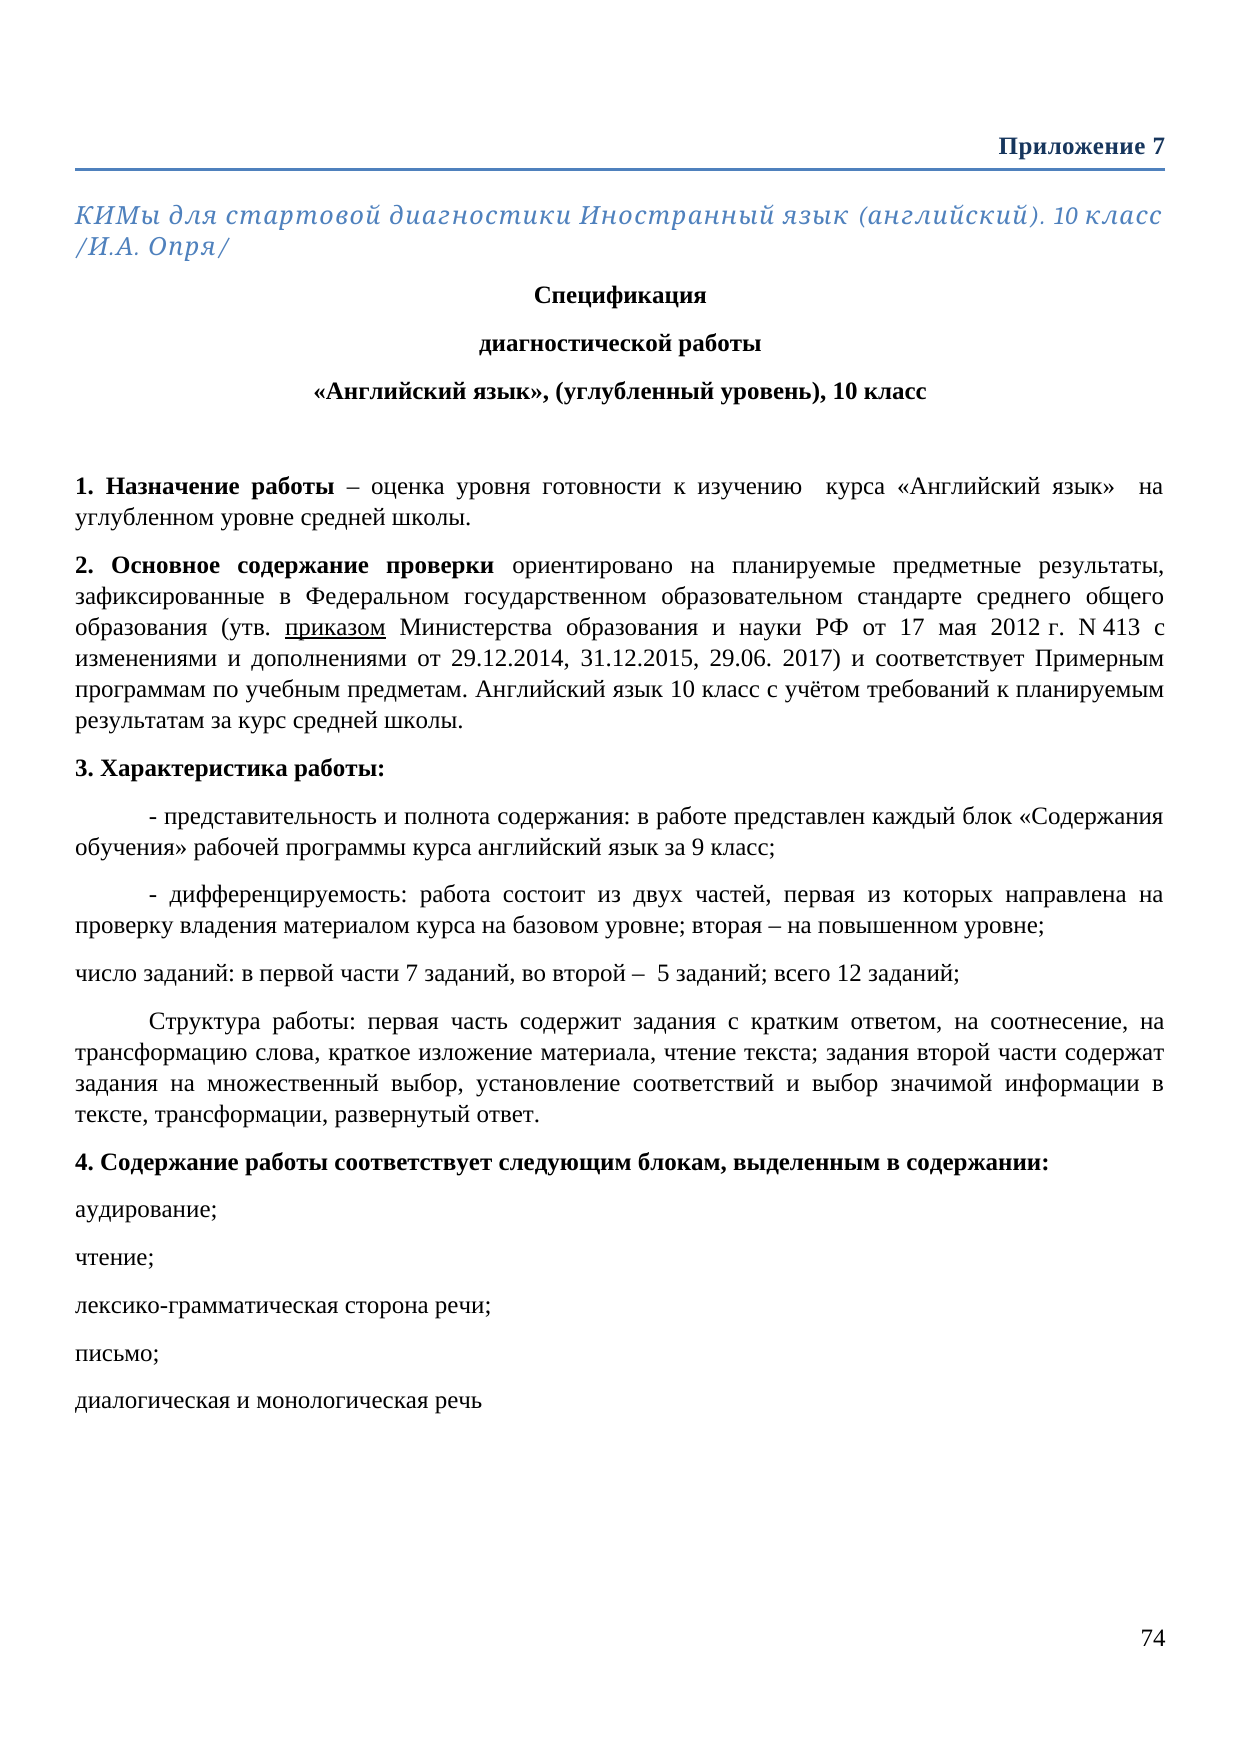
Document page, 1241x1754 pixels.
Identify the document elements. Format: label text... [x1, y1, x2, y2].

text Структура работы: первая часть содержит задания с кратким ответом, на соотнесение, на трансформацию слова, краткое изложение материала, чтение текста; задания второй части содержат задания на множественный выбор, установление соответствий и выбор значимой информации в тексте, трансформации, развернутый ответ. [75, 1006, 1165, 1128]
text письмо; [75, 1338, 1165, 1366]
text Приложение 7 [75, 131, 1165, 168]
text аудирование; [75, 1194, 1165, 1223]
text диалогическая и монологическая речь [75, 1385, 1165, 1414]
text 3. Характеристика работы: [75, 753, 1165, 782]
text число заданий: в первой части 7 заданий, во второй – 5 заданий; всего 12 заданий; [75, 958, 1165, 987]
subtitle КИМы для стартовой диагностики Иностранный язык (английский). 10 класс /И.А. Опря/ [75, 202, 1165, 262]
text чтение; [75, 1242, 1165, 1271]
text - представительность и полнота содержания: в работе представлен каждый блок «Содержания обучения» рабочей программы курса английский язык за 9 класс; [75, 801, 1165, 861]
text лексико-грамматическая сторона речи; [75, 1290, 1165, 1319]
text 4. Содержание работы соответствует следующим блокам, выделенным в содержании: [75, 1147, 1165, 1176]
text 1. Назначение работы – оценка уровня готовности к изучению курса «Английский язык» на углубленном уровне средней школы. [75, 471, 1165, 531]
text «Английский язык», (углубленный уровень), 10 класс [75, 376, 1165, 405]
text - дифференцируемость: работа состоит из двух частей, первая из которых направлена на проверку владения материалом курса на базовом уровне; вторая – на повышенном уровне; [75, 879, 1165, 939]
text диагностической работы [75, 328, 1165, 357]
text Спецификация [75, 281, 1165, 309]
text 2. Основное содержание проверки ориентировано на планируемые предметные результаты, зафиксированные в Федеральном государственном образовательном стандарте среднего общего образования (утв. приказом Министерства образования и науки РФ от 17 мая 2012 г. N 413 с изменениями и дополнениями от 29.12.2014, 31.12.2015, 29.06. 2017) и соответствует Примерным программам по учебным предметам. Английский язык 10 класс с учётом требований к планируемым результатам за курс средней школы. [75, 550, 1165, 734]
